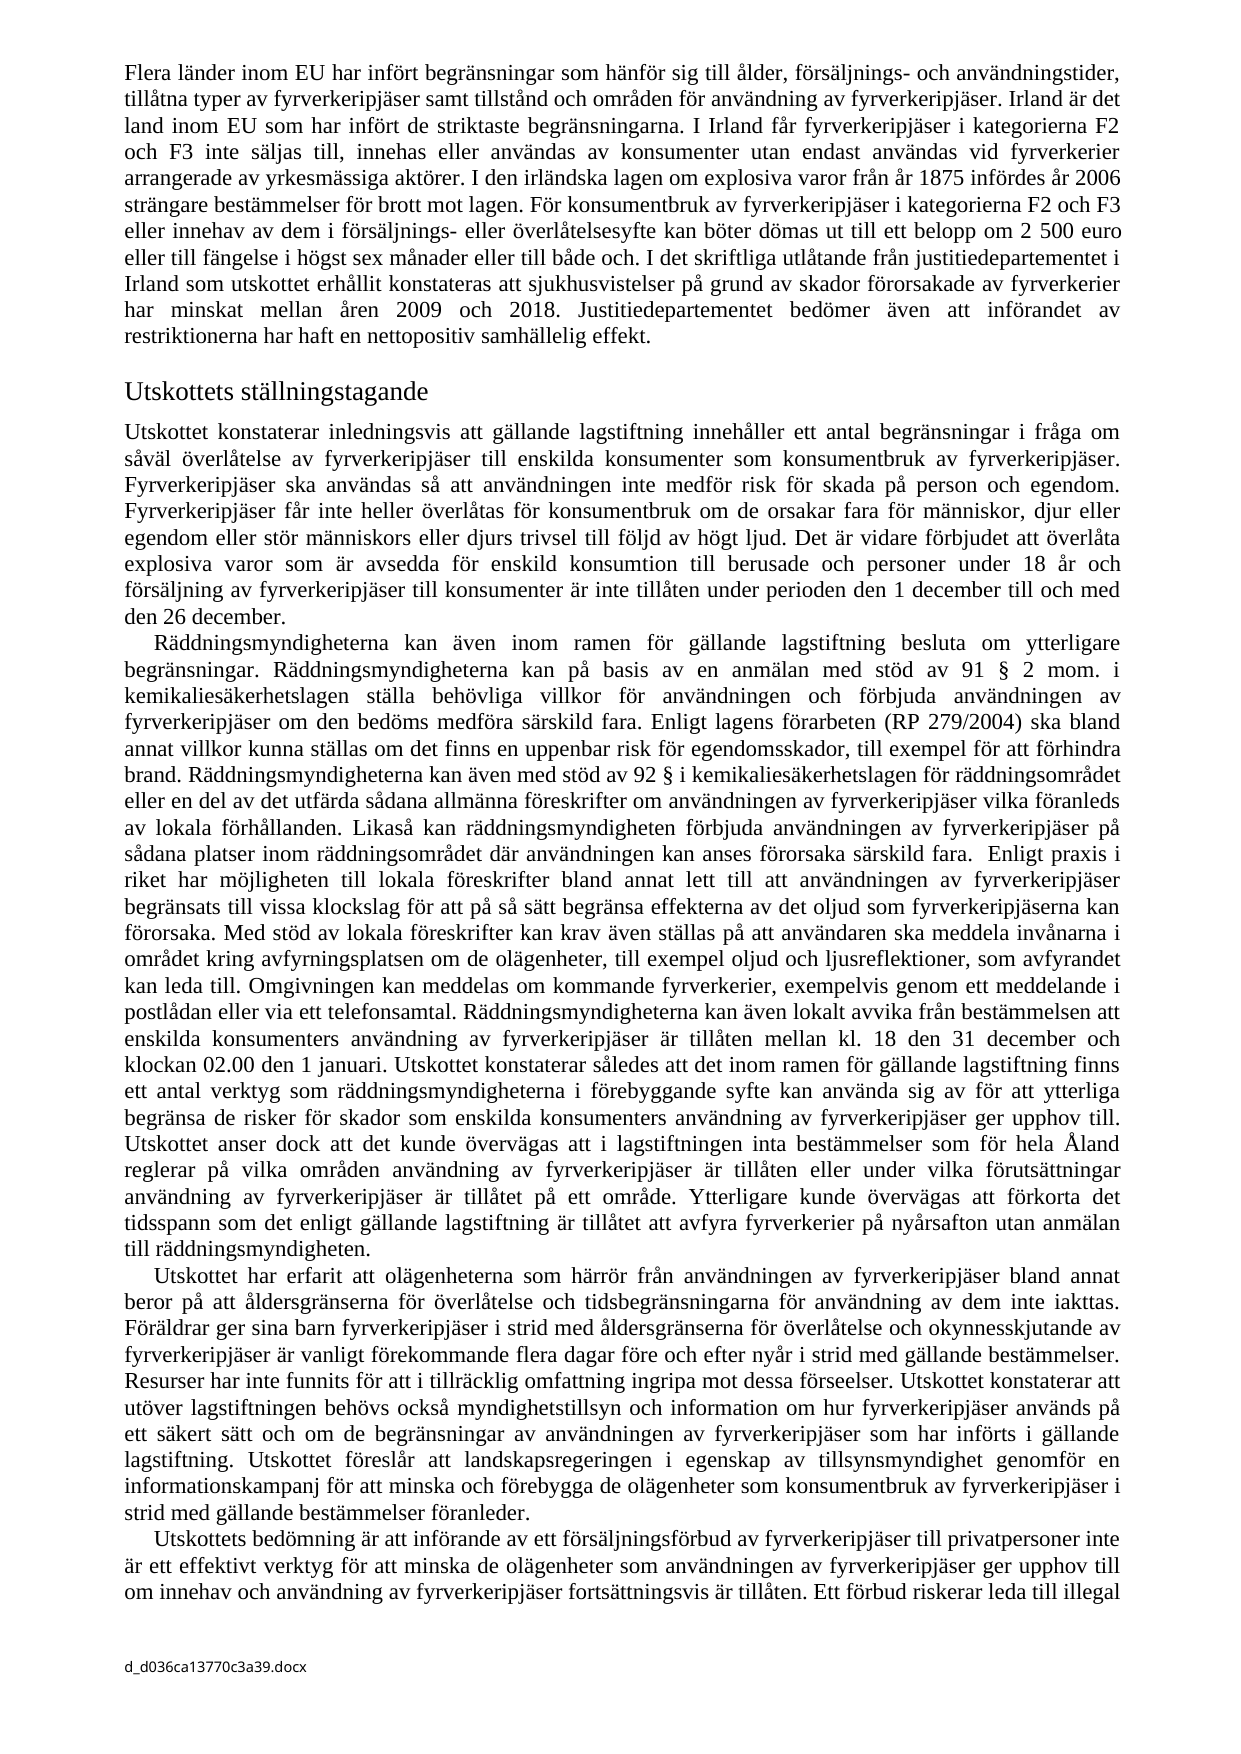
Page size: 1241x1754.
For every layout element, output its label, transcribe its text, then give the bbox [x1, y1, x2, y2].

text Utskottet har erfarit att olägenheterna som härrör från användningen av fyrverkeripjäser bland annat beror på att åldersgränserna för överlåtelse och tidsbegränsningarna för användning av dem inte iakttas. Föräldrar ger sina barn fyrverkeripjäser i strid med åldersgränserna för överlåtelse och okynnesskjutande av fyrverkeripjäser är vanligt förekommande flera dagar före och efter nyår i strid med gällande bestämmelser. Resurser har inte funnits för att i tillräcklig omfattning ingripa mot dessa förseelser. Utskottet konstaterar att utöver lagstiftningen behövs också myndighetstillsyn och information om hur fyrverkeripjäser används på ett säkert sätt och om de begränsningar av användningen av fyrverkeripjäser som har införts i gällande lagstiftning. Utskottet föreslår att landskapsregeringen i egenskap av tillsynsmyndighet genomför en informationskampanj för att minska och förebygga de olägenheter som konsumentbruk av fyrverkeripjäser i strid med gällande bestämmelser föranleder. [124, 1262, 1122, 1525]
text Utskottet konstaterar inledningsvis att gällande lagstiftning innehåller ett antal begränsningar i fråga om såväl överlåtelse av fyrverkeripjäser till enskilda konsumenter som konsumentbruk av fyrverkeripjäser. Fyrverkeripjäser ska användas så att användningen inte medför risk för skada på person och egendom. Fyrverkeripjäser får inte heller överlåtas för konsumentbruk om de orsakar fara för människor, djur eller egendom eller stör människors eller djurs trivsel till följd av högt ljud. Det är vidare förbjudet att överlåta explosiva varor som är avsedda för enskild konsumtion till berusade och personer under 18 år och försäljning av fyrverkeripjäser till konsumenter är inte tillåten under perioden den 1 december till och med den 26 december. [124, 418, 1122, 629]
text Räddningsmyndigheterna kan även inom ramen för gällande lagstiftning besluta om ytterligare begränsningar. Räddningsmyndigheterna kan på basis av en anmälan med stöd av 91 § 2 mom. i kemikaliesäkerhetslagen ställa behövliga villkor för användningen och förbjuda användningen av fyrverkeripjäser om den bedöms medföra särskild fara. Enligt lagens förarbeten (RP 279/2004) ska bland annat villkor kunna ställas om det finns en uppenbar risk för egendomsskador, till exempel för att förhindra brand. Räddningsmyndigheterna kan även med stöd av 92 § i kemikaliesäkerhetslagen för räddningsområdet eller en del av det utfärda sådana allmänna föreskrifter om användningen av fyrverkeripjäser vilka föranleds av lokala förhållanden. Likaså kan räddningsmyndigheten förbjuda användningen av fyrverkeripjäser på sådana platser inom räddningsområdet där användningen kan anses förorsaka särskild fara. Enligt praxis i riket har möjligheten till lokala föreskrifter bland annat lett till att användningen av fyrverkeripjäser begränsats till vissa klockslag för att på så sätt begränsa effekterna av det oljud som fyrverkeripjäserna kan förorsaka. Med stöd av lokala föreskrifter kan krav även ställas på att användaren ska meddela invånarna i området kring avfyrningsplatsen om de olägenheter, till exempel oljud och ljusreflektioner, som avfyrandet kan leda till. Omgivningen kan meddelas om kommande fyrverkerier, exempelvis genom ett meddelande i postlådan eller via ett telefonsamtal. Räddningsmyndigheterna kan även lokalt avvika från bestämmelsen att enskilda konsumenters användning av fyrverkeripjäser är tillåten mellan kl. 18 den 31 december och klockan 02.00 den 1 januari. Utskottet konstaterar således att det inom ramen för gällande lagstiftning finns ett antal verktyg som räddningsmyndigheterna i förebyggande syfte kan använda sig av för att ytterliga begränsa de risker för skador som enskilda konsumenters användning av fyrverkeripjäser ger upphov till. Utskottet anser dock att det kunde övervägas att i lagstiftningen inta bestämmelser som för hela Åland reglerar på vilka områden användning av fyrverkeripjäser är tillåten eller under vilka förutsättningar användning av fyrverkeripjäser är tillåtet på ett område. Ytterligare kunde övervägas att förkorta det tidsspann som det enligt gällande lagstiftning är tillåtet att avfyra fyrverkerier på nyårsafton utan anmälan till räddningsmyndigheten. [124, 629, 1122, 1262]
text Flera länder inom EU har infört begränsningar som hänför sig till ålder, försäljnings- och användningstider, tillåtna typer av fyrverkeripjäser samt tillstånd och områden för användning av fyrverkeripjäser. Irland är det land inom EU som har infört de striktaste begränsningarna. I Irland får fyrverkeripjäser i kategorierna F2 och F3 inte säljas till, innehas eller användas av konsumenter utan endast användas vid fyrverkerier arrangerade av yrkesmässiga aktörer. I den irländska lagen om explosiva varor från år 1875 infördes år 2006 strängare bestämmelser för brott mot lagen. För konsumentbruk av fyrverkeripjäser i kategorierna F2 och F3 eller innehav av dem i försäljnings- eller överlåtelsesyfte kan böter dömas ut till ett belopp om 2 500 euro eller till fängelse i högst sex månader eller till både och. I det skriftliga utlåtande från justitiedepartementet i Irland som utskottet erhållit konstateras att sjukhusvistelser på grund av skador förorsakade av fyrverkerier har minskat mellan åren 2009 och 2018. Justitiedepartementet bedömer även att införandet av restriktionerna har haft en nettopositiv samhällelig effekt. [124, 59, 1122, 349]
text Utskottets ställningstagande [124, 375, 1122, 406]
